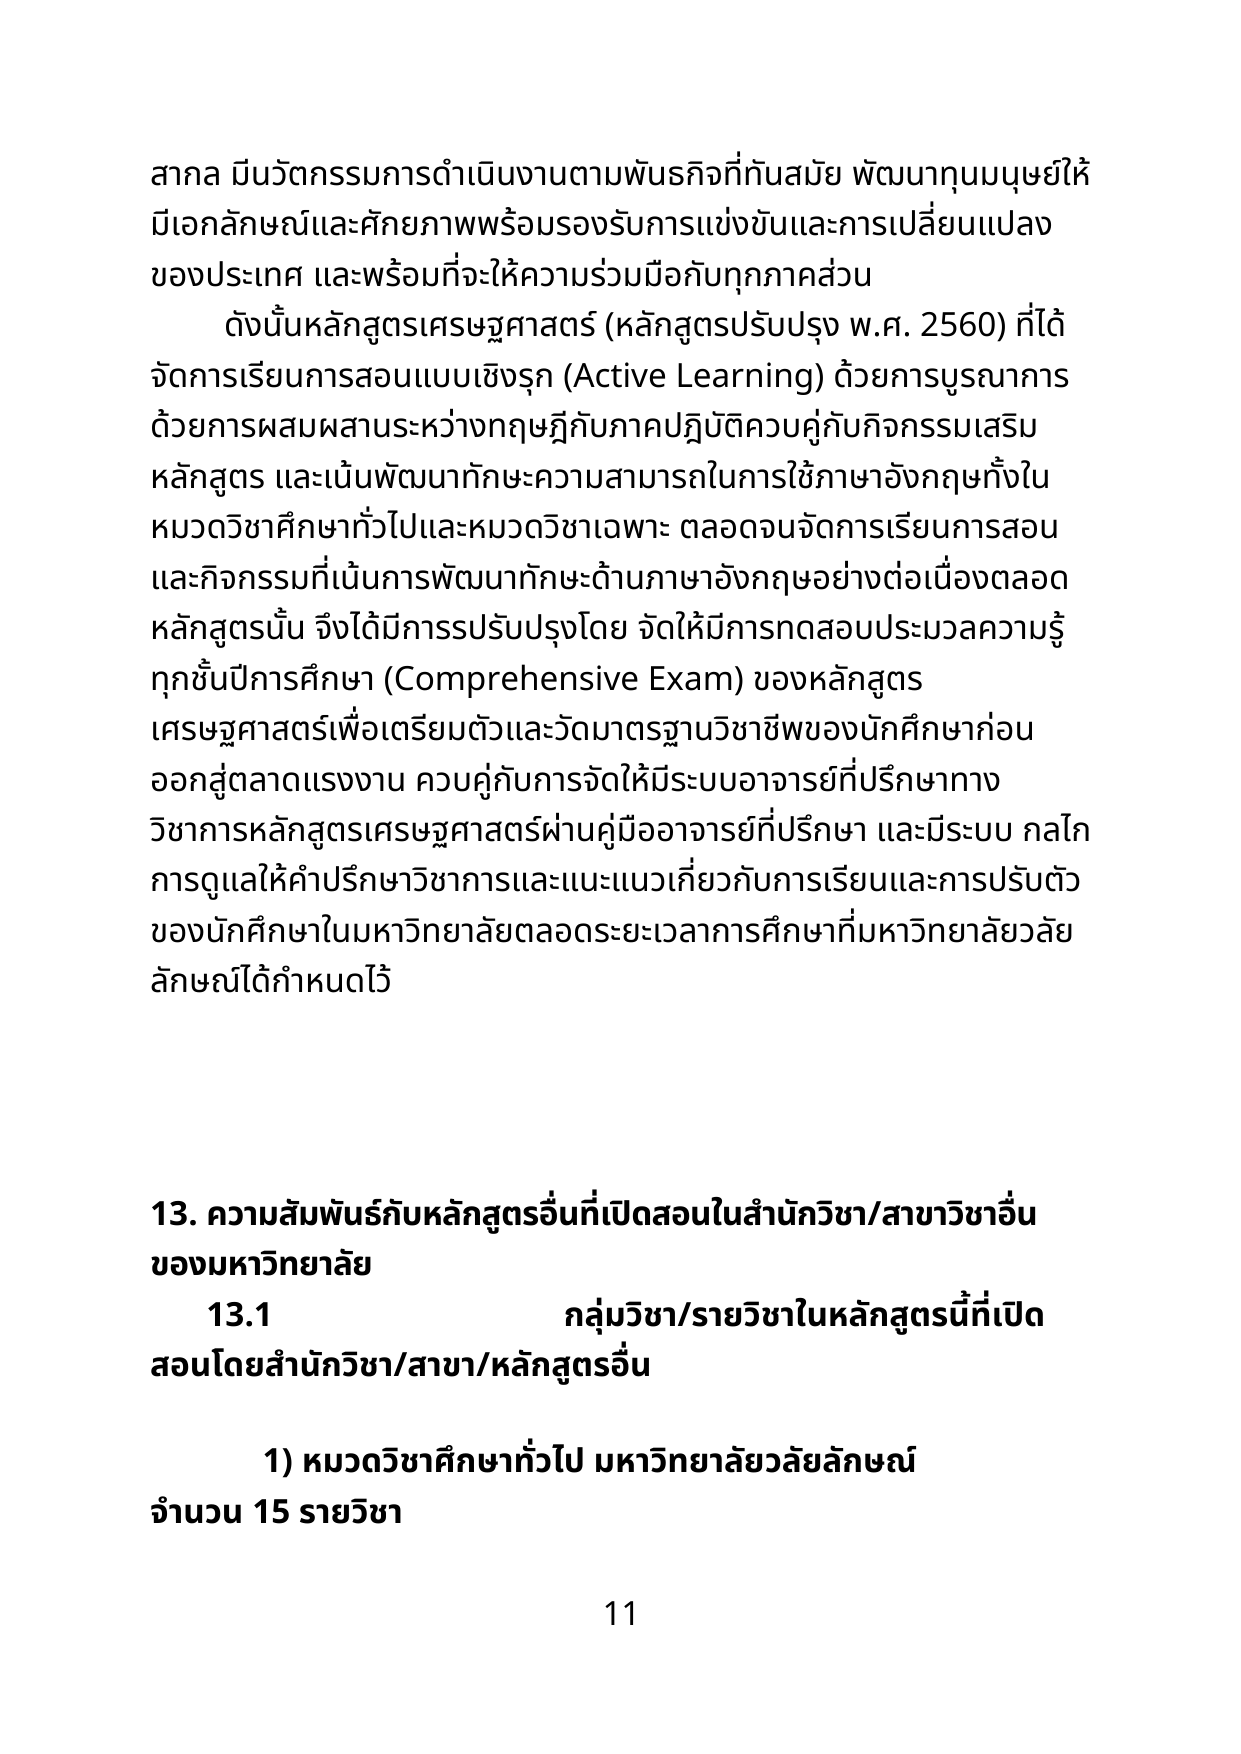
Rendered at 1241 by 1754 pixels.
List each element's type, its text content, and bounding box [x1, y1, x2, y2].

text ดังนั้นหลักสูตรเศรษฐศาสตร์ (หลักสูตรปรับปรุง พ.ศ. 2560) ที่ได้จัดการเรียนการสอนแบบเชิงรุก (Active Learning) ด้วยการบูรณาการด้วยการผสมผสานระหว่างทฤษฎีกับภาคปฎิบัติควบคู่กับกิจกรรมเสริมหลักสูตร และเน้นพัฒนาทักษะความสามารถในการใช้ภาษาอังกฤษทั้งในหมวดวิชาศึกษาทั่วไปและหมวดวิชาเฉพาะ ตลอดจนจัดการเรียนการสอนและกิจกรรมที่เน้นการพัฒนาทักษะด้านภาษาอังกฤษอย่างต่อเนื่องตลอดหลักสูตรนั้น จึงได้มีการรปรับปรุงโดย จัดให้มีการทดสอบประมวลความรู้ทุกชั้นปีการศึกษา (Comprehensive Exam) ของหลักสูตรเศรษฐศาสตร์เพื่อเตรียมตัวและวัดมาตรฐานวิชาชีพของนักศึกษาก่อนออกสู่ตลาดแรงงาน ควบคู่กับการจัดให้มีระบบอาจารย์ที่ปรึกษาทางวิชาการหลักสูตรเศรษฐศาสตร์ผ่านคู่มืออาจารย์ที่ปรึกษา และมีระบบ กลไกการดูแลให้คำปรึกษาวิชาการและแนะแนวเกี่ยวกับการเรียนและการปรับตัวของนักศึกษาในมหาวิทยาลัยตลอดระยะเวลาการศึกษาที่มหาวิทยาลัยวลัยลักษณ์ได้กำหนดไว้ [150, 301, 1093, 1008]
text 1) หมวดวิชาศึกษาทั่วไป มหาวิทยาลัยวลัยลักษณ์ จำนวน 15 รายวิชา [150, 1437, 1093, 1538]
text 13. ความสัมพันธ์กับหลักสูตรอื่นที่เปิดสอนในสำนักวิชา/สาขาวิชาอื่นของมหาวิทยาลัย [150, 1189, 1093, 1290]
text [150, 150, 1093, 301]
text 13.1 กลุ่มวิชา/รายวิชาในหลักสูตรนี้ที่เปิดสอนโดยสำนักวิชา/สาขา/หลักสูตรอื่น [150, 1290, 1093, 1392]
